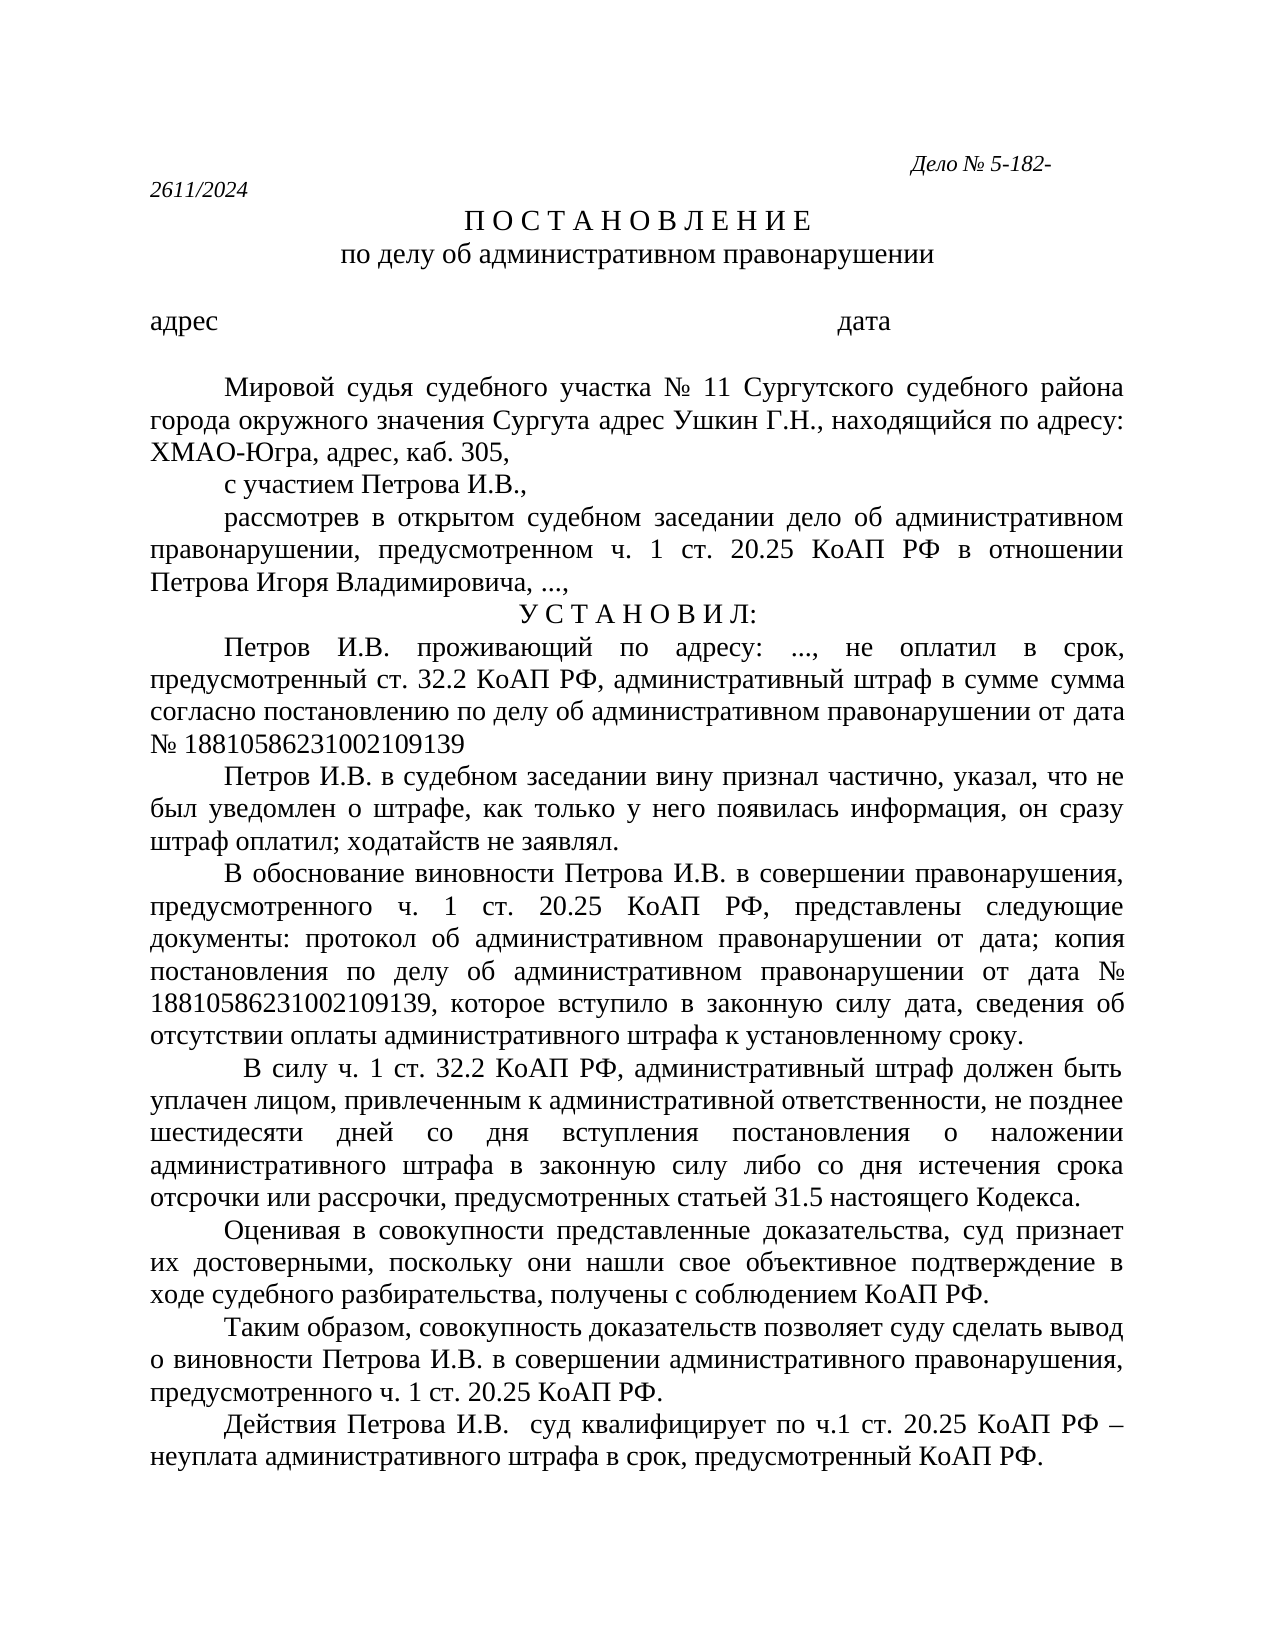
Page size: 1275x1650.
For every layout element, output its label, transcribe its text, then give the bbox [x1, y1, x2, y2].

text с участием Петрова И.В., [150, 468, 1125, 500]
text Дело № 5-182-2611/2024 [150, 150, 1125, 203]
text В силу ч. 1 ст. 32.2 КоАП РФ, административный штраф должен быть уплачен лицом, привлеченным к административной ответственности, не позднее шестидесяти дней со дня вступления постановления о наложении административного штрафа в законную силу либо со дня истечения срока отсрочки или рассрочки, предусмотренных статьей 31.5 настоящего Кодекса. [150, 1051, 1125, 1213]
text Петров И.В. в судебном заседании вину признал частично, указал, что не был уведомлен о штрафе, как только у него появилась информация, он сразу штраф оплатил; ходатайств не заявлял. [150, 759, 1125, 856]
text по делу об административном правонарушении [150, 236, 1125, 270]
text У С Т А Н О В И Л: [150, 597, 1125, 629]
text П О С Т А Н О В Л Е Н И Е [150, 203, 1125, 236]
text Оценивая в совокупности представленные доказательства, суд признает их достоверными, поскольку они нашли свое объективное подтверждение в ходе судебного разбирательства, получены с соблюдением КоАП РФ. [150, 1213, 1125, 1310]
text рассмотрев в открытом судебном заседании дело об административном правонарушении, предусмотренном ч. 1 ст. 20.25 КоАП РФ в отношении Петрова Игоря Владимировича, ..., [150, 500, 1125, 597]
text Петров И.В. проживающий по адресу: ..., не оплатил в срок, предусмотренный ст. 32.2 КоАП РФ, административный штраф в сумме сумма согласно постановлению по делу об административном правонарушении от дата № 18810586231002109139 [150, 629, 1125, 759]
text Таким образом, совокупность доказательств позволяет суду сделать вывод о виновности Петрова И.В. в совершении административного правонарушения, предусмотренного ч. 1 ст. 20.25 КоАП РФ. [150, 1310, 1125, 1407]
text В обоснование виновности Петрова И.В. в совершении правонарушения, предусмотренного ч. 1 ст. 20.25 КоАП РФ, представлены следующие документы: протокол об административном правонарушении от дата; копия постановления по делу об административном правонарушении от дата № 18810586231002109139, которое вступило в законную силу дата, сведения об отсутствии оплаты административного штрафа к установленному сроку. [150, 856, 1125, 1051]
text Мировой судья судебного участка № 11 Сургутского судебного района города окружного значения Сургута адрес Ушкин Г.Н., находящийся по адресу: ХМАО-Югра, адрес, каб. 305, [150, 370, 1125, 468]
text адрес дата [150, 303, 1125, 370]
text Действия Петрова И.В. суд квалифицирует по ч.1 ст. 20.25 КоАП РФ – неуплата административного штрафа в срок, предусмотренный КоАП РФ. [150, 1407, 1125, 1472]
